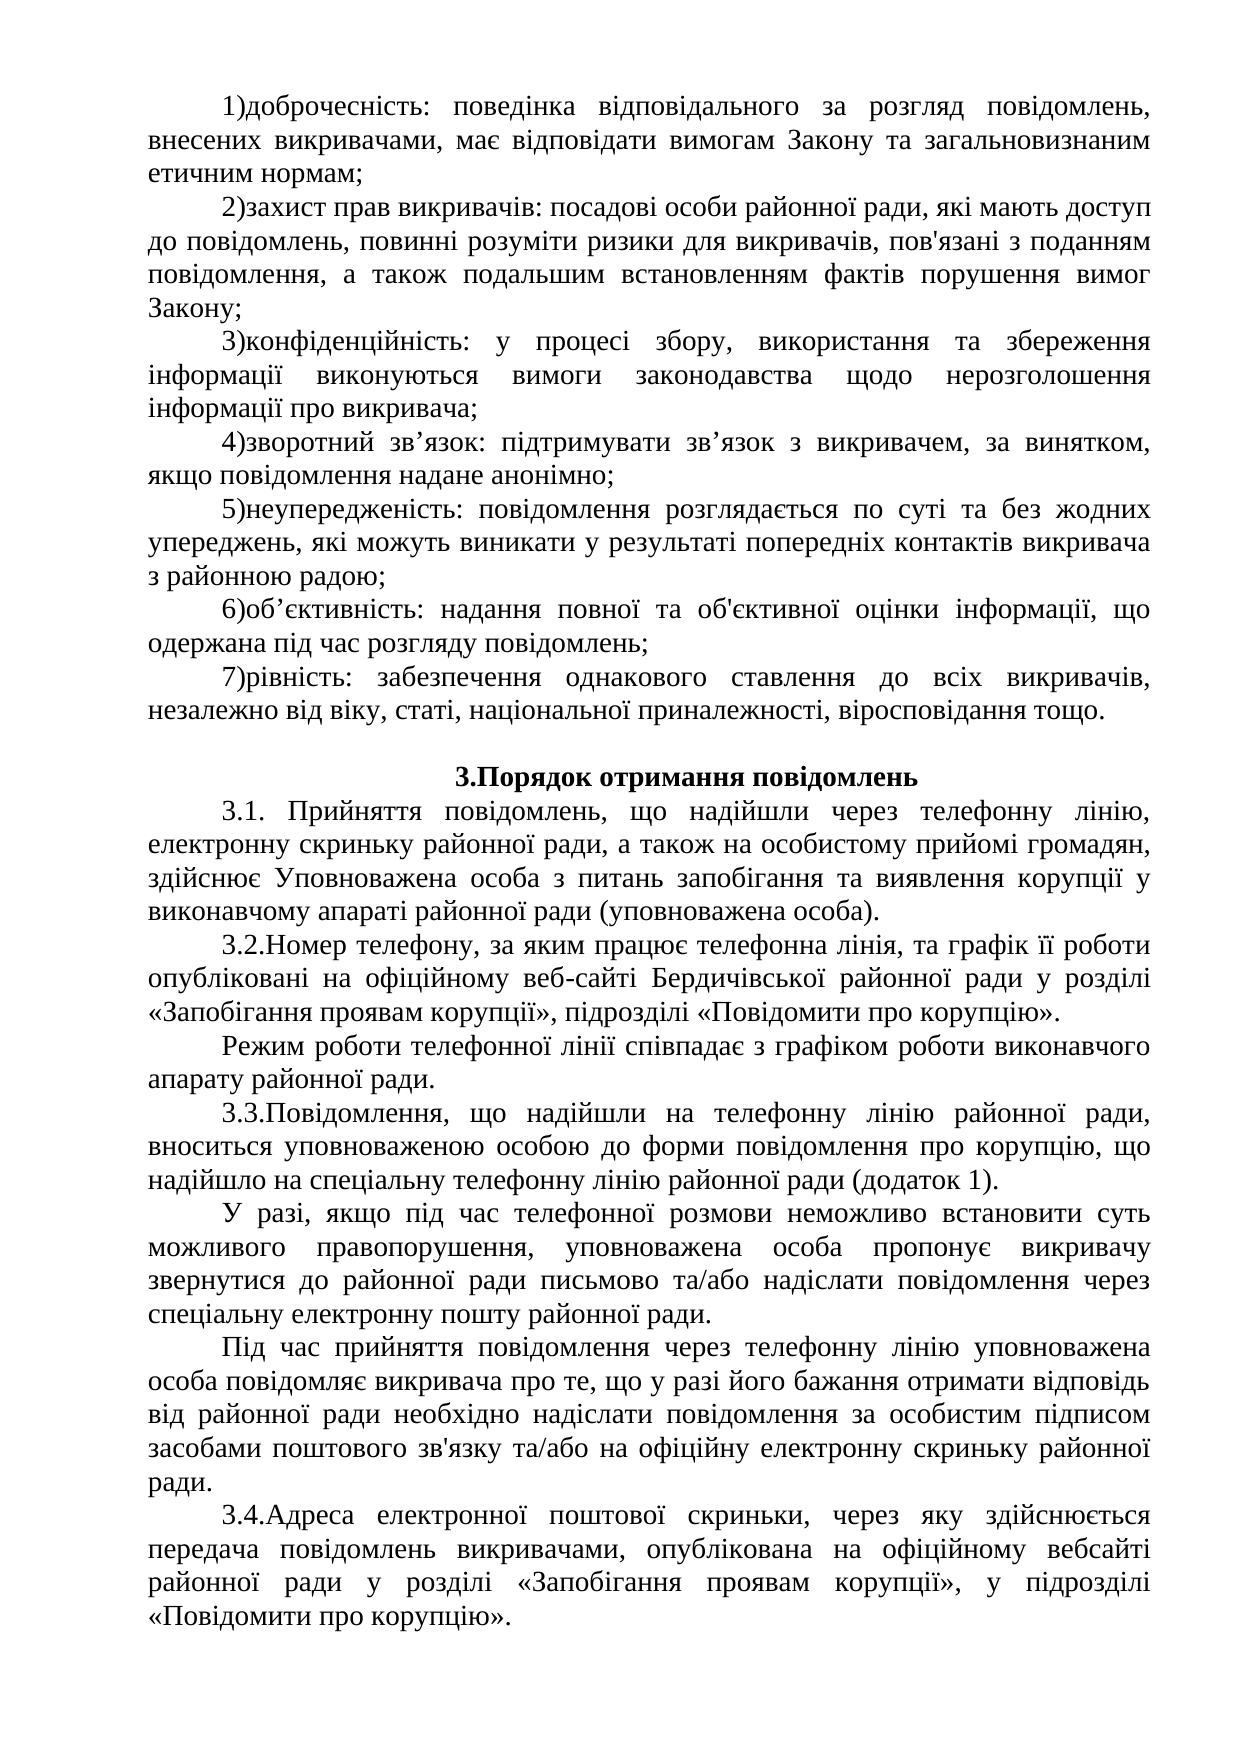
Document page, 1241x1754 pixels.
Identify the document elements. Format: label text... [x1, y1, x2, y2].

text 1)доброчесність: поведінка відповідального за розгляд повідомлень, внесених викривачами, має відповідати вимогам Закону та загальновизнаним етичним нормам; [148, 88, 1152, 189]
text 3.3.Повідомлення, що надійшли на телефонну лінію районної ради, вноситься уповноваженою особою до форми повідомлення про корупцію, що надійшло на спеціальну телефонну лінію районної ради (додаток 1). [148, 1095, 1152, 1195]
text 2)захист прав викривачів: посадові особи районної ради, які мають доступ до повідомлень, повинні розуміти ризики для викривачів, пов'язані з поданням повідомлення, а також подальшим встановленням фактів порушення вимог Закону; [148, 189, 1152, 323]
text 3.1. Прийняття повідомлень, що надійшли через телефонну лінію, електронну скриньку районної ради, а також на особистому прийомі громадян, здійснює Уповноважена особа з питань запобігання та виявлення корупції у виконавчому апараті районної ради (уповноважена особа). [148, 793, 1152, 927]
text Режим роботи телефонної лінії співпадає з графіком роботи виконавчого апарату районної ради. [148, 1028, 1152, 1095]
text 6)об’єктивність: надання повної та об'єктивної оцінки інформації, що одержана під час розгляду повідомлень; [148, 592, 1152, 659]
text У разі, якщо під час телефонної розмови неможливо встановити суть можливого правопорушення, уповноважена особа пропонує викривачу звернутися до районної ради письмово та/або надіслати повідомлення через спеціальну електронну пошту районної ради. [148, 1195, 1152, 1329]
text 3.Порядок отримання повідомлень [148, 759, 1152, 793]
text 4)зворотний зв’язок: підтримувати зв’язок з викривачем, за винятком, якщо повідомлення надане анонімно; [148, 424, 1152, 491]
text 3)конфіденційність: у процесі збору, використання та збереження інформації виконуються вимоги законодавства щодо нерозголошення інформації про викривача; [148, 323, 1152, 424]
text 3.2.Номер телефону, за яким працює телефонна лінія, та графік її роботи опубліковані на офіційному веб-сайті Бердичівської районної ради у розділі «Запобігання проявам корупції», підрозділі «Повідомити про корупцію». [148, 927, 1152, 1028]
text 5)неупередженість: повідомлення розглядається по суті та без жодних упереджень, які можуть виникати у результаті попередніх контактів викривача з районною радою; [148, 491, 1152, 592]
text Під час прийняття повідомлення через телефонну лінію уповноважена особа повідомляє викривача про те, що у разі його бажання отримати відповідь від районної ради необхідно надіслати повідомлення за особистим підписом засобами поштового зв'язку та/або на офіційну електронну скриньку районної ради. [148, 1329, 1152, 1497]
text 3.4.Адреса електронної поштової скриньки, через яку здійснюється передача повідомлень викривачами, опублікована на офіційному вебсайті районної ради у розділі «Запобігання проявам корупції», у підрозділі «Повідомити про корупцію». [148, 1497, 1152, 1631]
text 7)рівність: забезпечення однакового ставлення до всіх викривачів, незалежно від віку, статі, національної приналежності, віросповідання тощо. [148, 659, 1152, 726]
